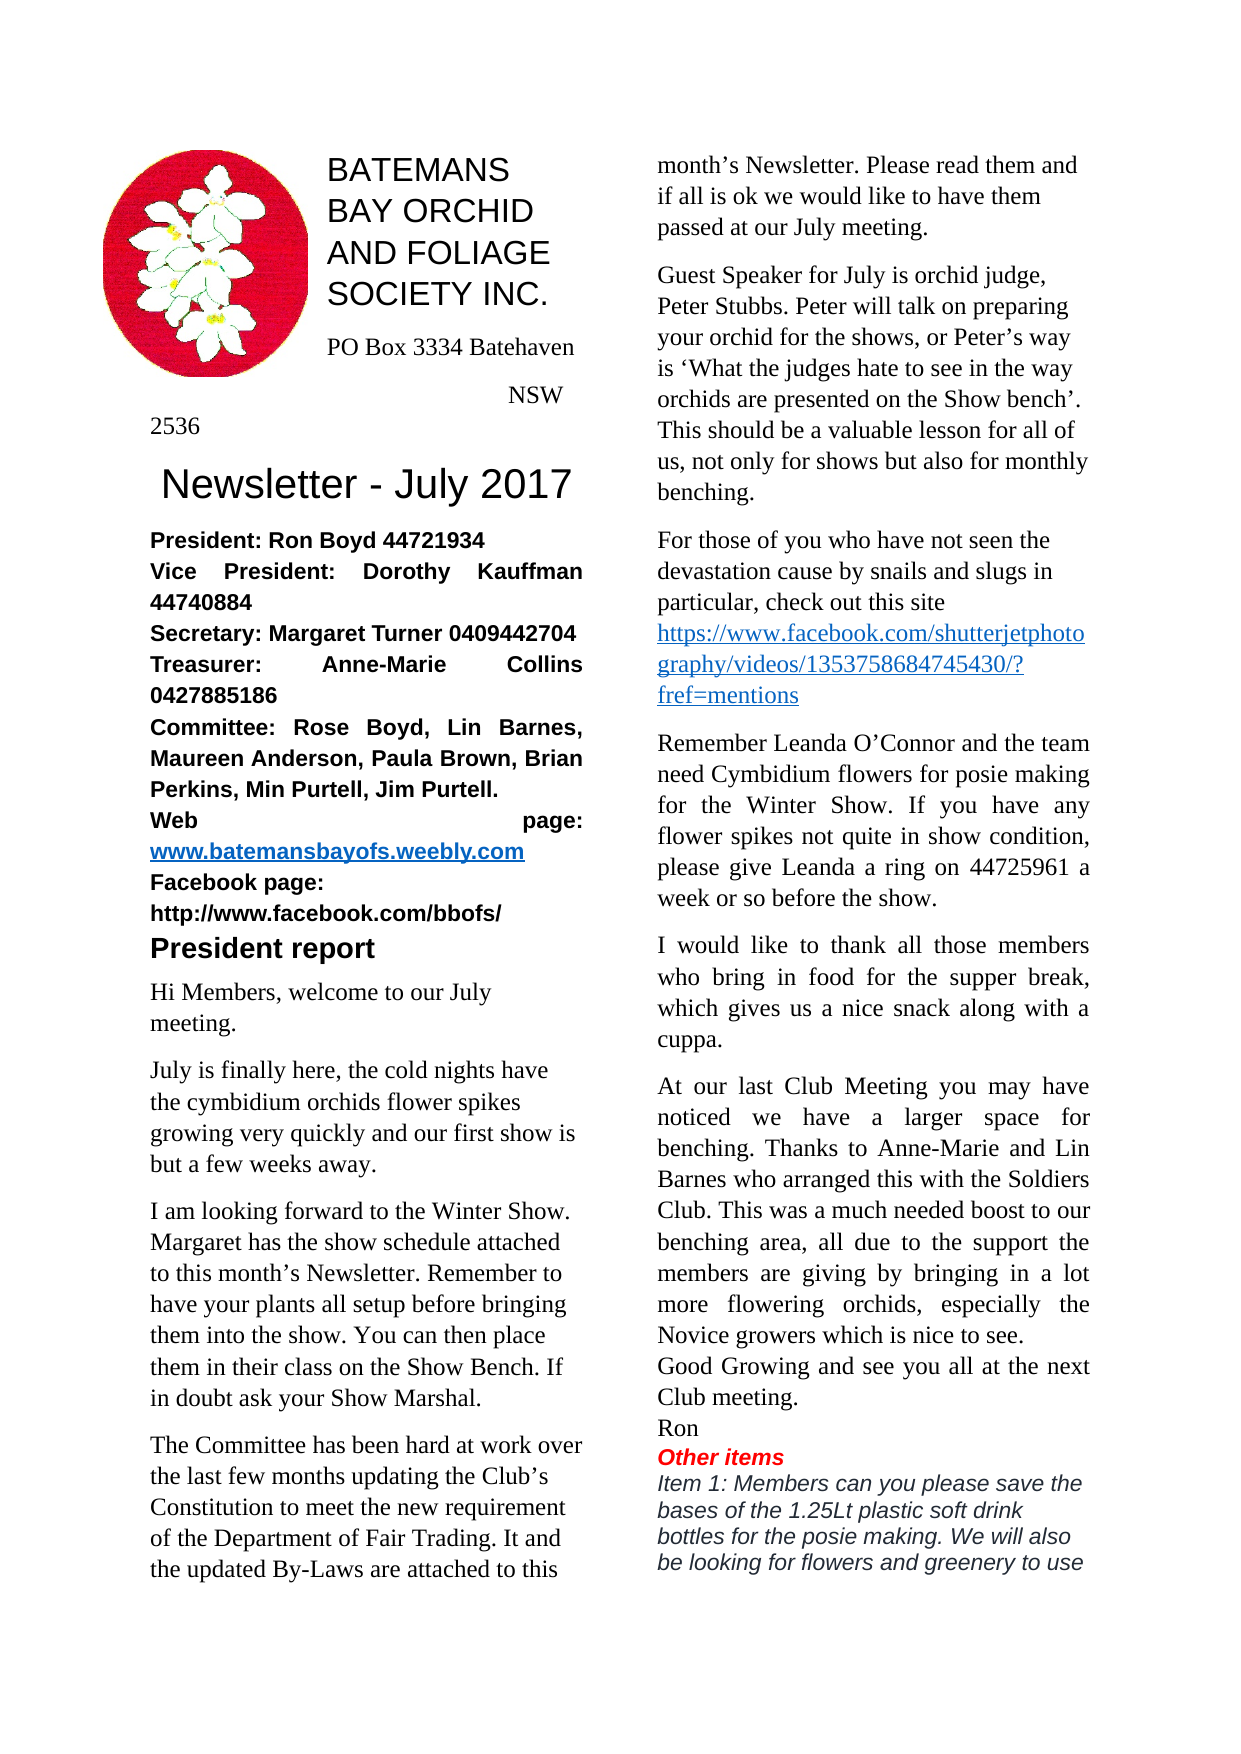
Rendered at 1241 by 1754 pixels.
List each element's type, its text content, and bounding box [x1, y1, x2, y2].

text Vice President: Dorothy Kauffman 44740884 [150, 558, 583, 616]
text President report [150, 931, 583, 964]
text PO Box 3334 Batehaven [308, 332, 583, 361]
text NSW 2536 [150, 380, 583, 440]
text Ron [657, 1413, 1090, 1442]
text The Committee has been hard at work over the last few months updating the Club’s Constitution to meet the new requirement of the Department of Fair Trading. It and the updated By-Laws are attached to this month’s Newsletter. Please read them and if all is ok we would like to have them passed at our July meeting. [657, 150, 1090, 241]
text Hi Members, welcome to our July meeting. [150, 977, 583, 1037]
text President: Ron Boyd 44721934 [150, 527, 583, 554]
text Newsletter - July 2017 [150, 459, 583, 507]
picture [101, 150, 308, 375]
text Remember Leanda O’Connor and the team need Cymbidium flowers for posie making for the Winter Show. If you have any flower spikes not quite in show condition, please give Leanda a ring on 44725961 a week or so before the show. [657, 728, 1090, 912]
text Treasurer: Anne-Marie Collins 0427885186 [150, 651, 583, 709]
text Secretary: Margaret Turner 0409442704 [150, 620, 583, 647]
text Facebook page: http://www.facebook.com/bbofs/ [150, 869, 583, 926]
text Web page: www.batemansbayofs.weebly.com [150, 807, 583, 864]
text I would like to thank all those members who bring in food for the supper break, which gives us a nice snack along with a cuppa. [657, 931, 1090, 1052]
text Guest Speaker for July is orchid judge, Peter Stubbs. Peter will talk on preparing your orchid for the shows, or Peter’s way is ‘What the judges hate to see in the way orchids are presented on the Show bench’. This should be a valuable lesson for all of us, not only for shows but also for monthly benching. [657, 260, 1090, 506]
text Other items [657, 1444, 1090, 1470]
text July is finally here, the cold nights have the cymbidium orchids flower spikes growing very quickly and our first show is but a few weeks away. [150, 1056, 583, 1177]
text Good Growing and see you all at the next Club meeting. [657, 1351, 1090, 1411]
text I am looking forward to the Winter Show. Margaret has the show schedule attached to this month’s Newsletter. Remember to have your plants all setup before bringing them into the show. You can then place them in their class on the Show Bench. If in doubt ask your Show Marshal. [150, 1196, 583, 1411]
text The Committee has been hard at work over the last few months updating the Club’s Constitution to meet the new requirement of the Department of Fair Trading. It and the updated By-Laws are attached to this month’s Newsletter. Please read them and if all is ok we would like to have them passed at our July meeting. [150, 1430, 583, 1583]
text Committee: Rose Boyd, Lin Barnes, Maureen Anderson, Paula Brown, Brian Perkins, Min Purtell, Jim Purtell. [150, 713, 583, 802]
text BATEMANS BAY ORCHID AND FOLIAGE SOCIETY INC. [308, 150, 583, 313]
text At our last Club Meeting you may have noticed we have a larger space for benching. Thanks to Anne-Marie and Lin Barnes who arranged this with the Soldiers Club. This was a much needed boost to our benching area, all due to the support the members are giving by bringing in a lot more flowering orchids, especially the Novice growers which is nice to see. [657, 1071, 1090, 1348]
text For those of you who have not seen the devastation cause by snails and slugs in particular, check out this site https://www.facebook.com/shutterjetphotography/videos/1353758684745430/?fref=mentions [657, 525, 1090, 709]
